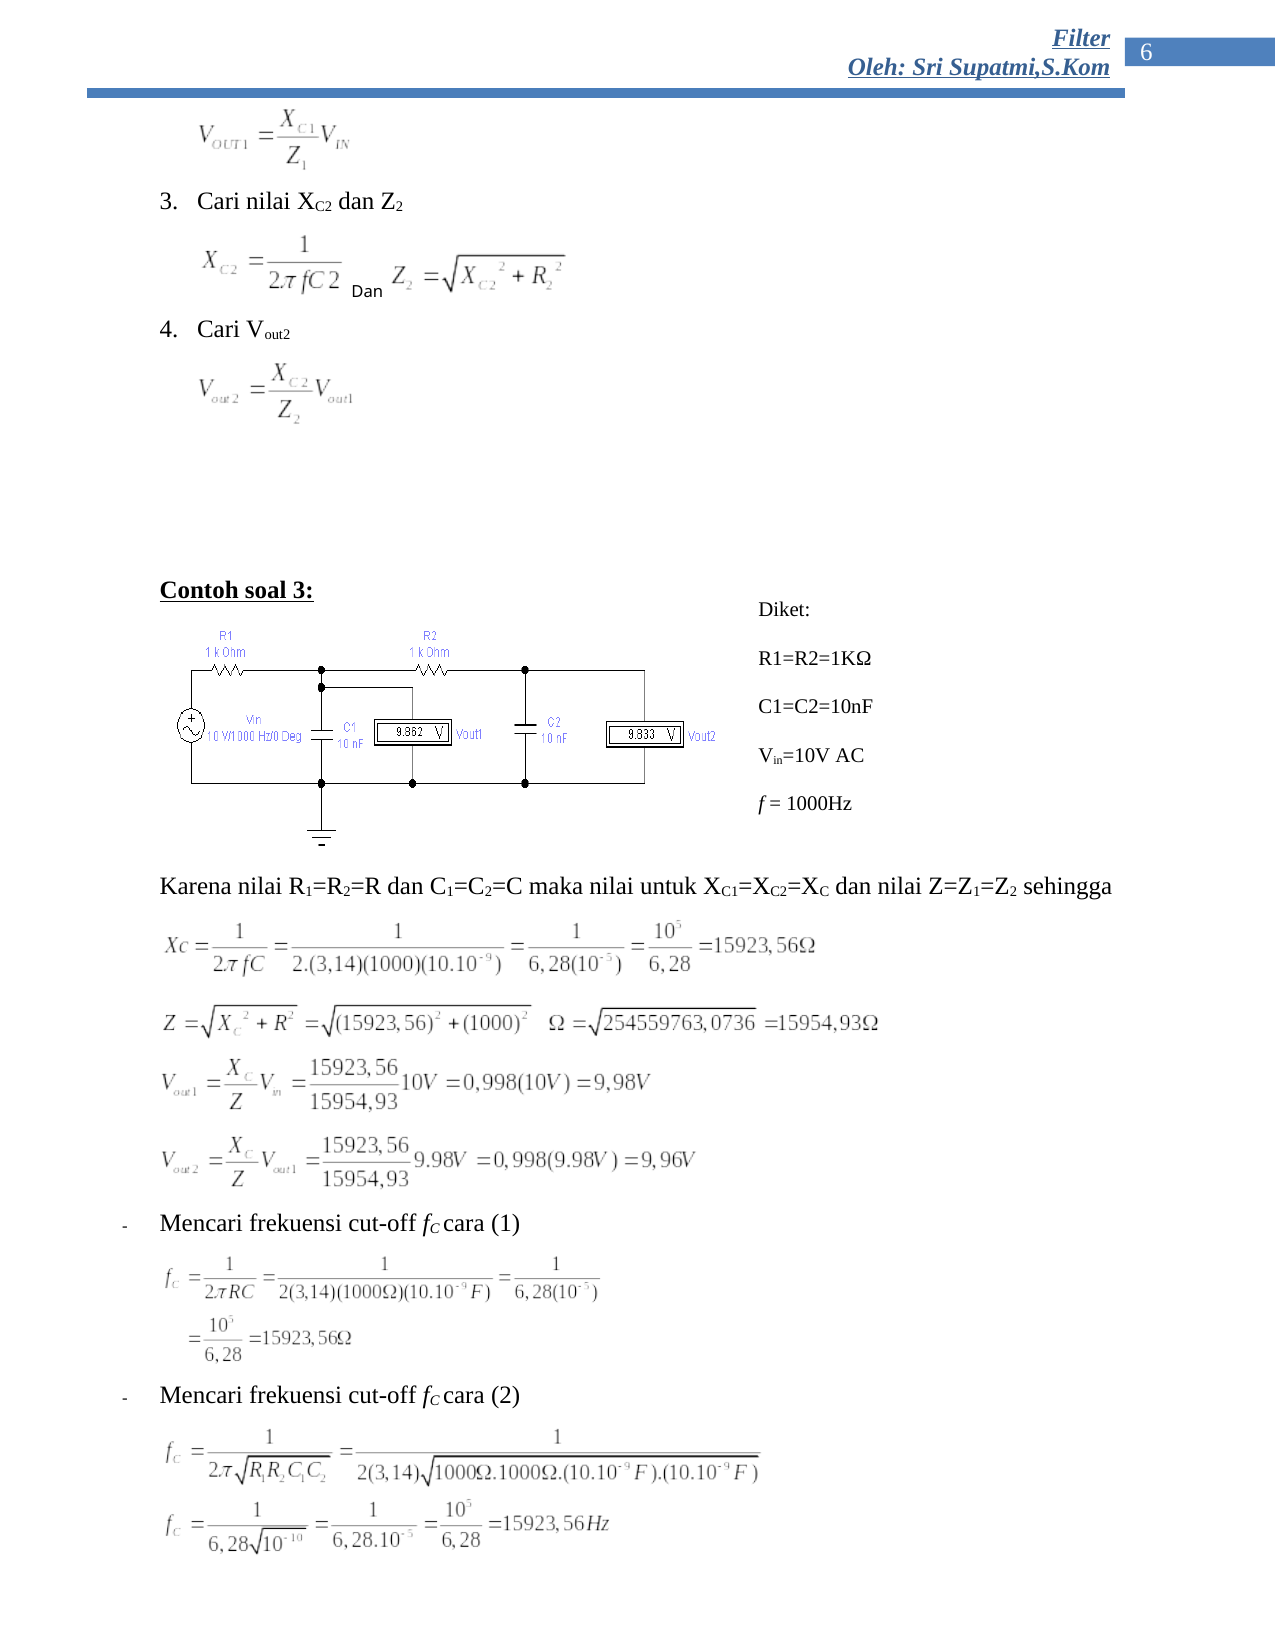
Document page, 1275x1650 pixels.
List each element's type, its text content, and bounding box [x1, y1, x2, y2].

text Dan [197, 229, 1125, 303]
picture [159, 618, 732, 857]
list Cari nilai XC2 dan Z2 [159, 186, 1125, 215]
text Contoh soal 3: [84, 576, 1125, 604]
list Cari Vout2 [159, 314, 1125, 343]
list Mencari frekuensi cut-off fC cara (1) [122, 1208, 1125, 1237]
list Mencari frekuensi cut-off fC cara (2) [122, 1380, 1125, 1408]
text Karena nilai R1=R2=R dan C1=C2=C maka nilai untuk XC1=XC2=XC dan nilai Z=Z1=Z2 sehingga [84, 871, 1125, 899]
